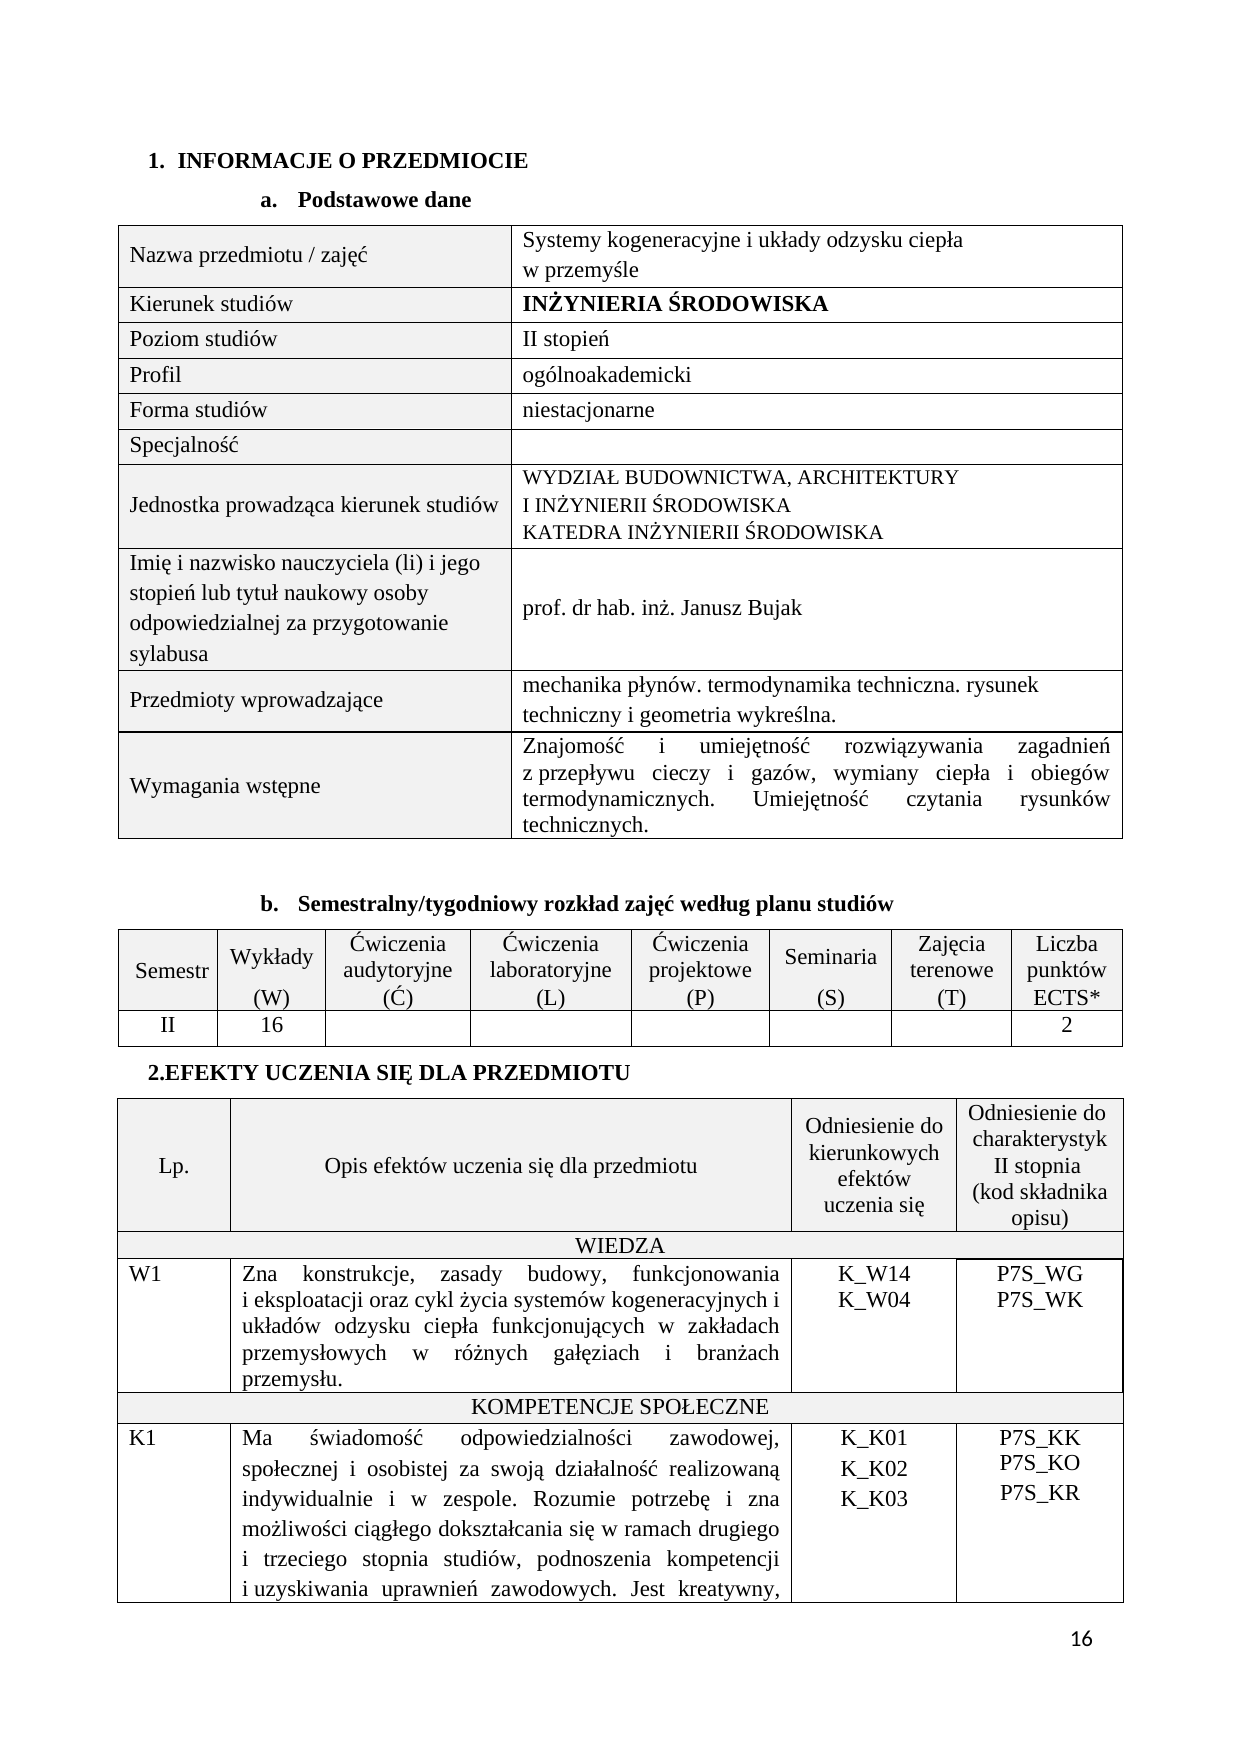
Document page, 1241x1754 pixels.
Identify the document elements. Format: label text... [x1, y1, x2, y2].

table_cell [892, 1011, 1011, 1046]
table_cell P7S_WG P7S_WK [957, 1260, 1122, 1392]
table_header Systemy kogeneracyjne i układy odzysku ciepła w przemyśle [512, 226, 1122, 287]
table_cell K_K01 K_K02 K_K03 [792, 1424, 956, 1602]
list Semestralny/tygodniowy rozkład zajęć według planu studiów [260, 890, 1093, 917]
table_header Lp. [118, 1099, 230, 1231]
table_cell 16 [218, 1011, 325, 1046]
table_cell WIEDZA [118, 1232, 1123, 1258]
table_header Odniesienie do kierunkowych efektów uczenia się [792, 1099, 956, 1231]
table_cell Forma studiów [119, 394, 511, 428]
table_cell Specjalność [119, 430, 511, 464]
table_cell 2 [1012, 1011, 1122, 1046]
table_cell Przedmioty wprowadzające [119, 671, 511, 731]
table_cell K1 [118, 1424, 230, 1602]
table_cell (W) [218, 983, 325, 1010]
table_header Ćwiczenia projektowe [632, 930, 769, 983]
text 2.EFEKTY UCZENIA SIĘ DLA PRZEDMIOTU [148, 1059, 1093, 1086]
table_header Ćwiczenia laboratoryjne [471, 930, 631, 983]
table_header Odniesienie do charakterystyk II stopnia (kod składnika opisu) [957, 1099, 1123, 1231]
table_cell [632, 1011, 769, 1046]
table_cell WYDZIAŁ BUDOWNICTWA, ARCHITEKTURY I INŻYNIERII ŚRODOWISKA KATEDRA INŻYNIERII ŚRODOWISKA [512, 465, 1122, 548]
list INFORMACJE O PRZEDMIOCIE [148, 148, 1093, 174]
table_cell (P) [632, 983, 769, 1010]
table_header Semestr [119, 930, 217, 1010]
table_cell II stopień [512, 323, 1122, 358]
table_cell [326, 1011, 470, 1046]
table_cell mechanika płynów. termodynamika techniczna. rysunek techniczny i geometria wykreślna. [512, 671, 1122, 731]
table_cell K_W14 K_W04 [792, 1259, 956, 1392]
table_header Opis efektów uczenia się dla przedmiotu [231, 1099, 791, 1231]
table_cell Znajomość i umiejętność rozwiązywania zagadnień z przepływu cieczy i gazów, wymiany ciepła i obiegów termodynamicznych. Umiejętność czytania rysunków technicznych. [512, 733, 1122, 838]
table_header Zajęcia terenowe [892, 930, 1011, 983]
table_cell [231, 1424, 791, 1602]
table_cell Zna konstrukcje, zasady budowy, funkcjonowania i eksploatacji oraz cykl życia systemów kogeneracyjnych i układów odzysku ciepła funkcjonujących w zakładach przemysłowych w różnych gałęziach i branżach przemysłu. [231, 1259, 791, 1392]
table_cell ogólnoakademicki [512, 359, 1122, 393]
table_cell (S) [770, 983, 891, 1010]
table_cell ECTS* [1012, 983, 1122, 1010]
table_header Wykłady [218, 930, 325, 983]
table_cell INŻYNIERIA ŚRODOWISKA [512, 288, 1122, 322]
table_header Seminaria [770, 930, 891, 983]
table_header Liczba punktów [1012, 930, 1122, 983]
table_cell (L) [471, 983, 631, 1010]
table_cell Jednostka prowadząca kierunek studiów [119, 465, 511, 548]
table_cell [770, 1011, 891, 1046]
table_cell Poziom studiów [119, 323, 511, 358]
table_cell Wymagania wstępne [119, 733, 511, 838]
table_cell Kierunek studiów [119, 288, 511, 322]
table_cell KOMPETENCJE SPOŁECZNE [118, 1393, 1123, 1423]
table_cell (Ć) [326, 983, 470, 1010]
table_header Nazwa przedmiotu / zajęć [119, 226, 511, 287]
table_cell [512, 430, 1122, 464]
table_cell Profil [119, 359, 511, 393]
table_cell niestacjonarne [512, 394, 1122, 428]
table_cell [957, 1424, 1123, 1602]
table_cell II [119, 1011, 217, 1046]
list Podstawowe dane [260, 186, 1093, 213]
table_header Ćwiczenia audytoryjne [326, 930, 470, 983]
table_cell [471, 1011, 631, 1046]
table_cell (T) [892, 983, 1011, 1010]
table_cell W1 [118, 1259, 230, 1392]
table_cell Imię i nazwisko nauczyciela (li) i jego stopień lub tytuł naukowy osoby odpowiedzialnej za przygotowanie sylabusa [119, 549, 511, 670]
table_cell prof. dr hab. inż. Janusz Bujak [512, 549, 1122, 670]
